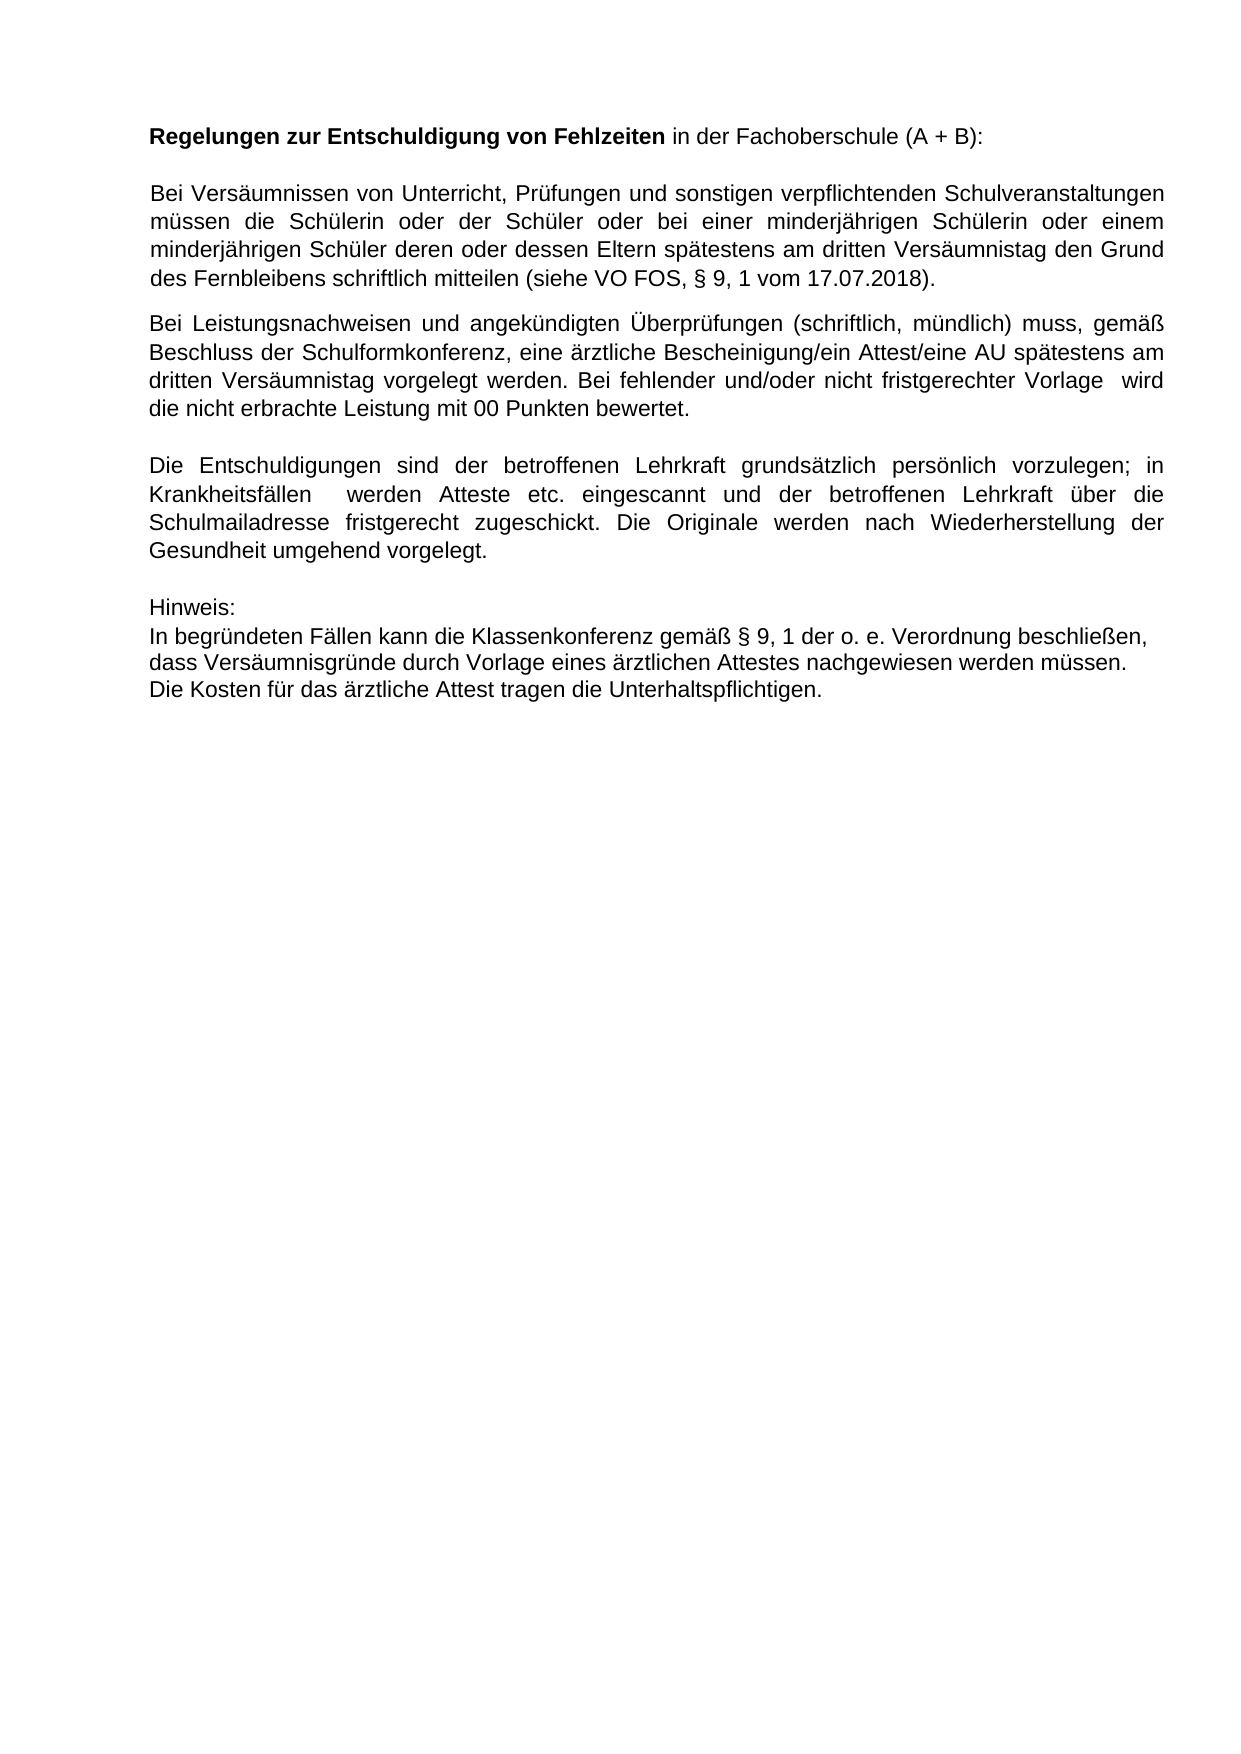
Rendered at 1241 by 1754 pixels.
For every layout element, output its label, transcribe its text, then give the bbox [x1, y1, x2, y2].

text In begründeten Fällen kann die Klassenkonferenz gemäß § 9, 1 der o. e. Verordnung beschließen, dass Versäumnisgründe durch Vorlage eines ärztlichen Attestes nachgewiesen werden müssen. Die Kosten für das ärztliche Attest tragen die Unterhaltspflichtigen. [149, 623, 1165, 702]
text Die Entschuldigungen sind der betroffenen Lehrkraft grundsätzlich persönlich vorzulegen; in Krankheitsfällen werden Atteste etc. eingescannt und der betroffenen Lehrkraft über die Schulmailadresse fristgerecht zugeschickt. Die Originale werden nach Wiederherstellung der Gesundheit umgehend vorgelegt. [149, 452, 1165, 564]
list Bei Versäumnissen von Unterricht, Prüfungen und sonstigen verpflichtenden Schulveranstaltungen müssen die Schülerin oder der Schüler oder bei einer minderjährigen Schülerin oder einem minderjährigen Schüler deren oder dessen Eltern spätestens am dritten Versäumnistag den Grund des Fernbleibens schriftlich mitteilen (siehe VO FOS, § 9, 1 vom 17.07.2018). [150, 179, 1165, 291]
text Bei Leistungsnachweisen und angekündigten Überprüfungen (schriftlich, mündlich) muss, gemäß Beschluss der Schulformkonferenz, eine ärztliche Bescheinigung/ein Attest/eine AU spätestens am dritten Versäumnistag vorgelegt werden. Bei fehlender und/oder nicht fristgerechter Vorlage wird die nicht erbrachte Leistung mit 00 Punkten bewertet. [149, 310, 1165, 422]
text Hinweis: [149, 594, 1165, 621]
text Regelungen zur Entschuldigung von Fehlzeiten in der Fachoberschule (A + B): [75, 123, 1165, 149]
